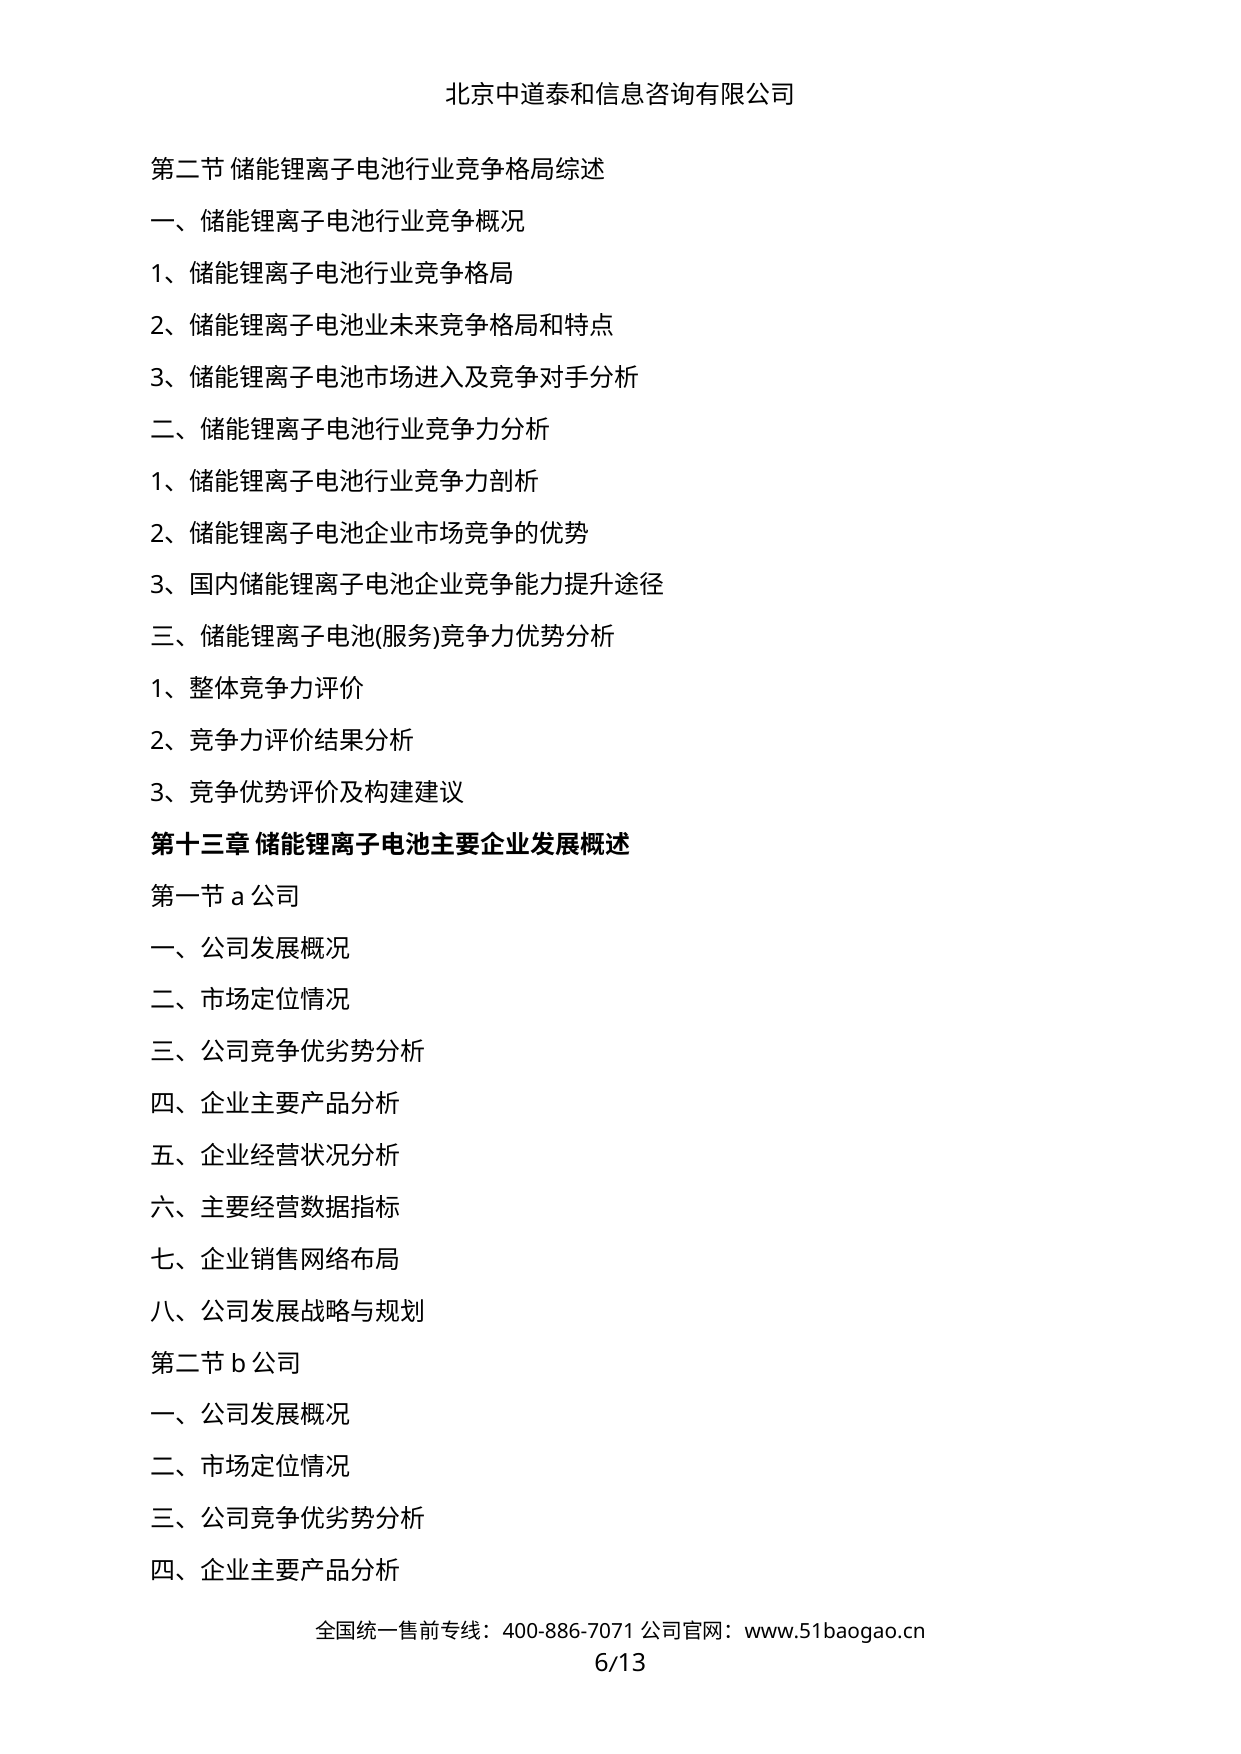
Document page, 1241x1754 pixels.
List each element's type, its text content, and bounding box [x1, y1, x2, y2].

text 2、竞争力评价结果分析 [150, 721, 1090, 757]
text 一、储能锂离子电池行业竞争概况 [150, 202, 1090, 238]
text 六、主要经营数据指标 [150, 1187, 1090, 1224]
text 二、市场定位情况 [150, 980, 1090, 1016]
text 二、市场定位情况 [150, 1447, 1090, 1483]
text 八、公司发展战略与规划 [150, 1291, 1090, 1327]
text 四、企业主要产品分析 [150, 1551, 1090, 1587]
text 第一节 a公司 [150, 876, 1090, 912]
text 一、公司发展概况 [150, 928, 1090, 964]
text 一、公司发展概况 [150, 1395, 1090, 1431]
text 3、国内储能锂离子电池企业竞争能力提升途径 [150, 565, 1090, 601]
text 第二节 储能锂离子电池行业竞争格局综述 [150, 150, 1090, 186]
text 3、竞争优势评价及构建建议 [150, 772, 1090, 809]
text 2、储能锂离子电池业未来竞争格局和特点 [150, 306, 1090, 342]
text 2、储能锂离子电池企业市场竞争的优势 [150, 513, 1090, 549]
text 七、企业销售网络布局 [150, 1239, 1090, 1276]
text 四、企业主要产品分析 [150, 1084, 1090, 1120]
text 三、公司竞争优劣势分析 [150, 1499, 1090, 1535]
text 1、储能锂离子电池行业竞争力剖析 [150, 461, 1090, 497]
text 五、企业经营状况分析 [150, 1136, 1090, 1172]
text 三、公司竞争优劣势分析 [150, 1032, 1090, 1068]
text 3、储能锂离子电池市场进入及竞争对手分析 [150, 357, 1090, 394]
text 1、储能锂离子电池行业竞争格局 [150, 254, 1090, 290]
text 三、储能锂离子电池(服务)竞争力优势分析 [150, 617, 1090, 653]
text 1、整体竞争力评价 [150, 669, 1090, 705]
text 二、储能锂离子电池行业竞争力分析 [150, 409, 1090, 446]
text 第二节 b公司 [150, 1343, 1090, 1379]
text 第十三章 储能锂离子电池主要企业发展概述 [150, 824, 1090, 861]
